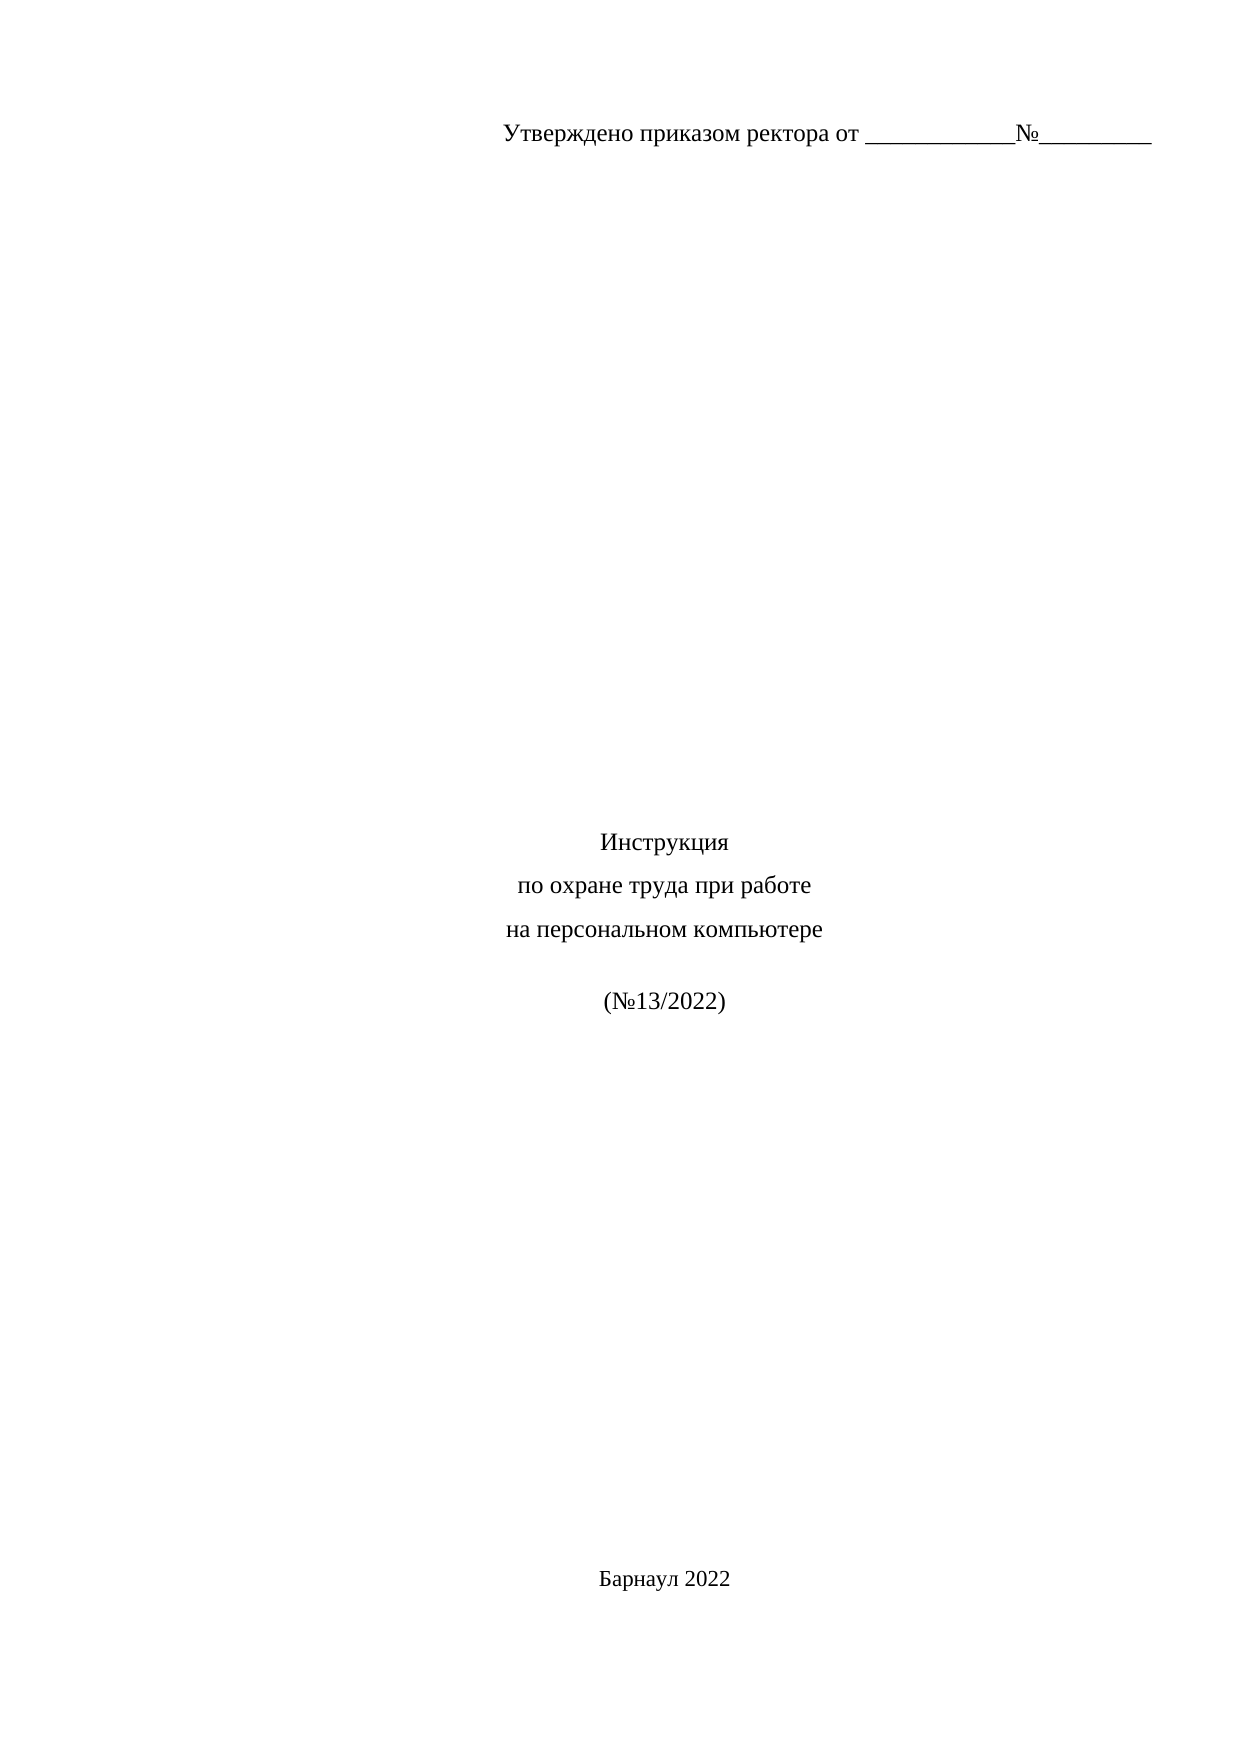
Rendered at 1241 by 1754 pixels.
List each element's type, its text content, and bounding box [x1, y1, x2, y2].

text Утверждено приказом ректора от ____________№_________ [177, 118, 1152, 147]
text по охране труда при работе [177, 871, 1152, 899]
text на персональном компьютере [177, 914, 1152, 942]
text (№13/2022) [177, 986, 1152, 1015]
text Инструкция [177, 827, 1152, 856]
text Барнаул 2022 [177, 1565, 1152, 1592]
